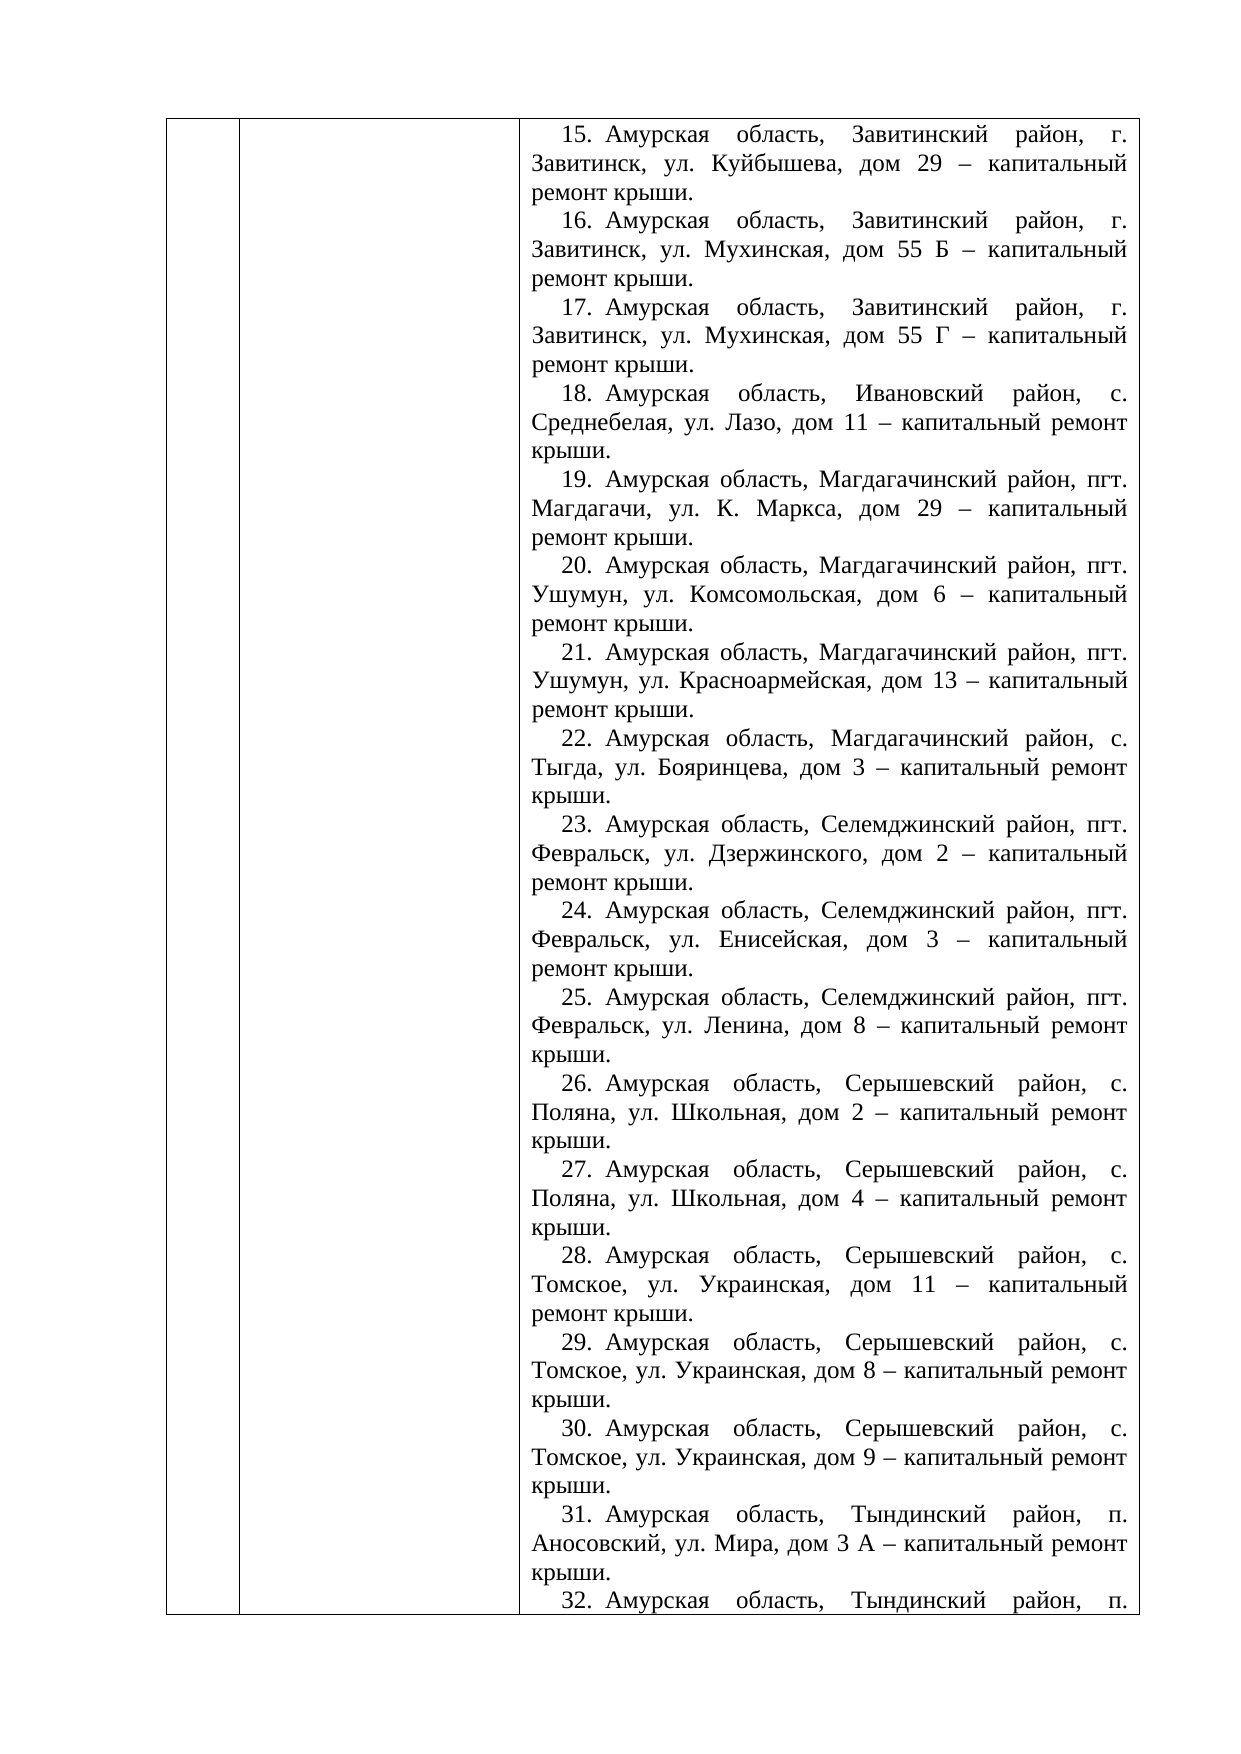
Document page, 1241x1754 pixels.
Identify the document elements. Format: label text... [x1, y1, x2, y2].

table_cell 3 [167, 119, 239, 1614]
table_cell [520, 119, 1139, 1614]
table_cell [240, 119, 519, 1614]
